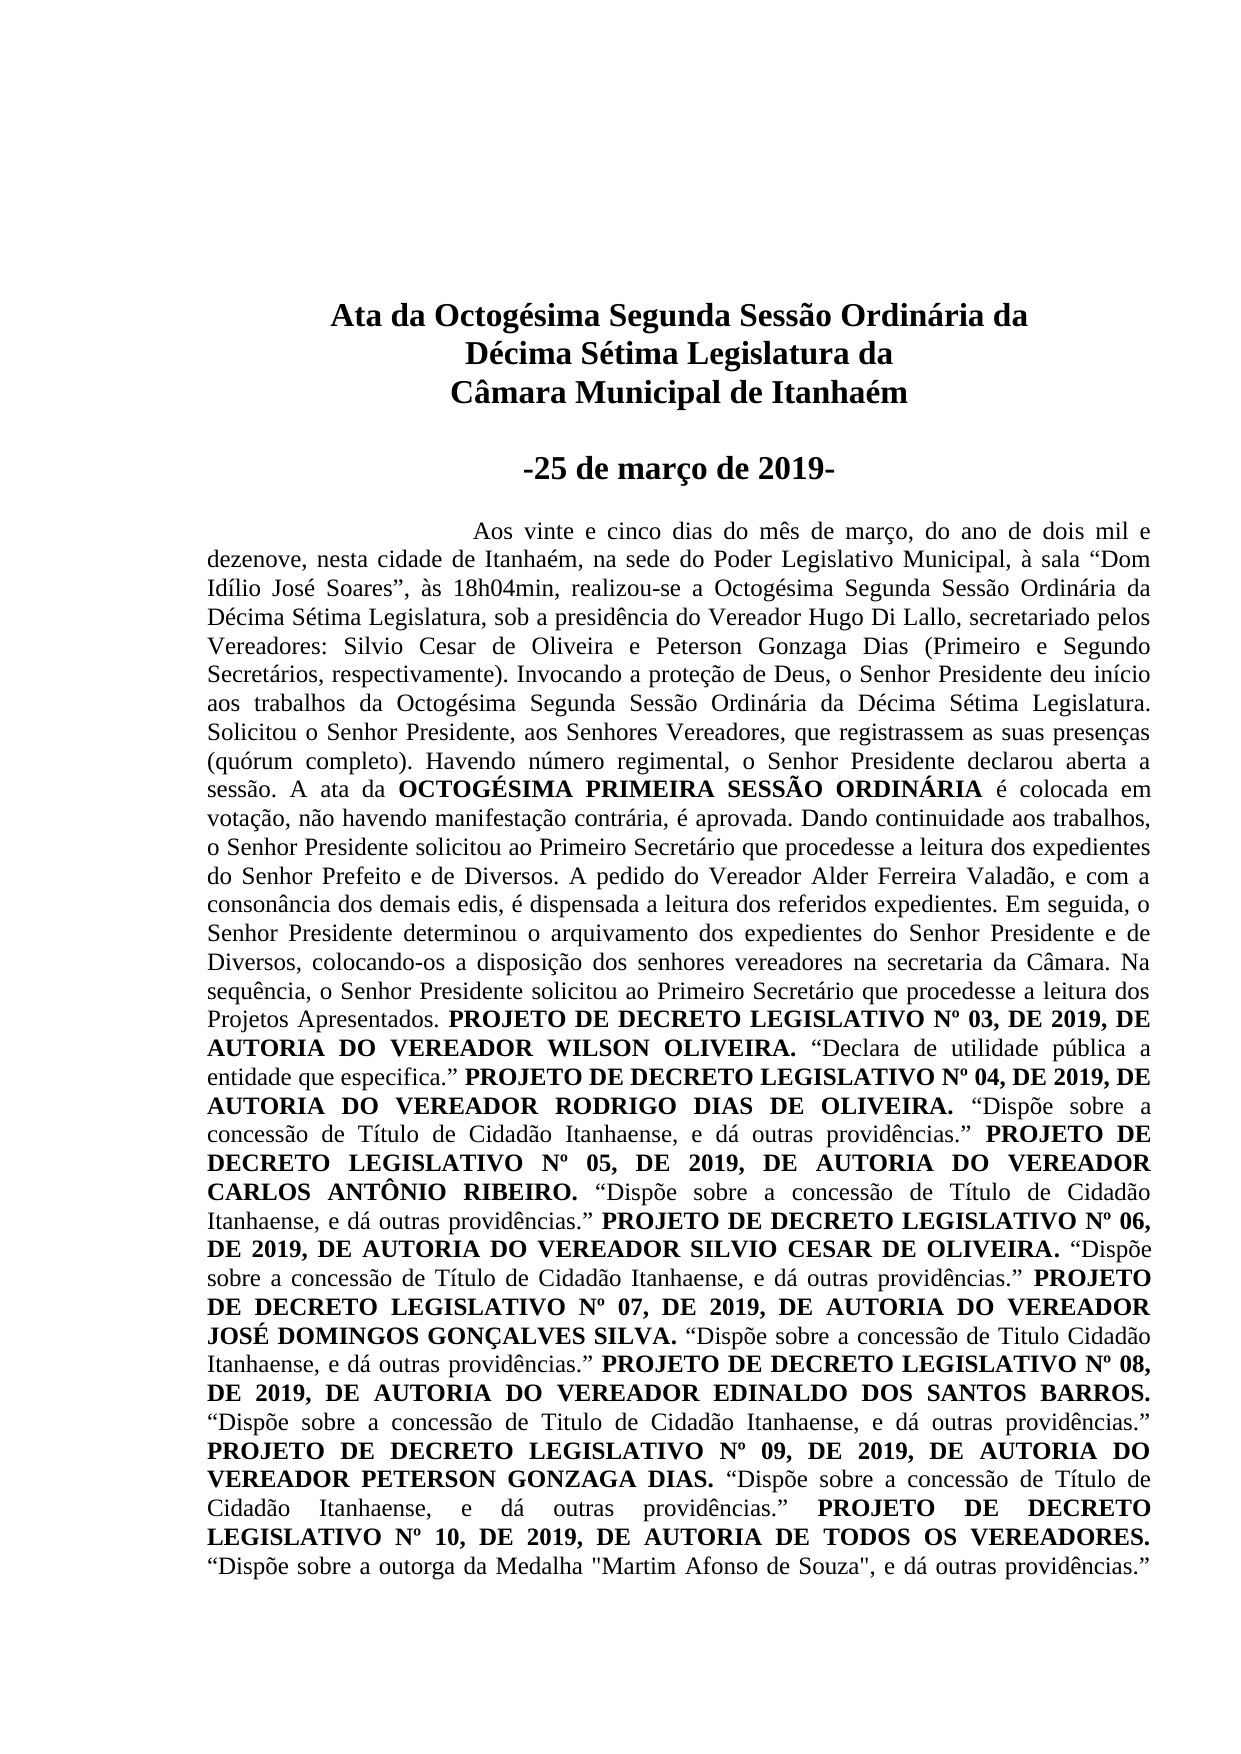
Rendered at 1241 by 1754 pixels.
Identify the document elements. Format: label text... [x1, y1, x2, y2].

text -25 de março de 2019- [207, 449, 1152, 487]
text Décima Sétima Legislatura da [207, 334, 1152, 372]
text Câmara Municipal de Itanhaém [207, 372, 1152, 410]
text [207, 516, 1152, 1579]
text Ata da Octogésima Segunda Sessão Ordinária da [207, 295, 1152, 334]
